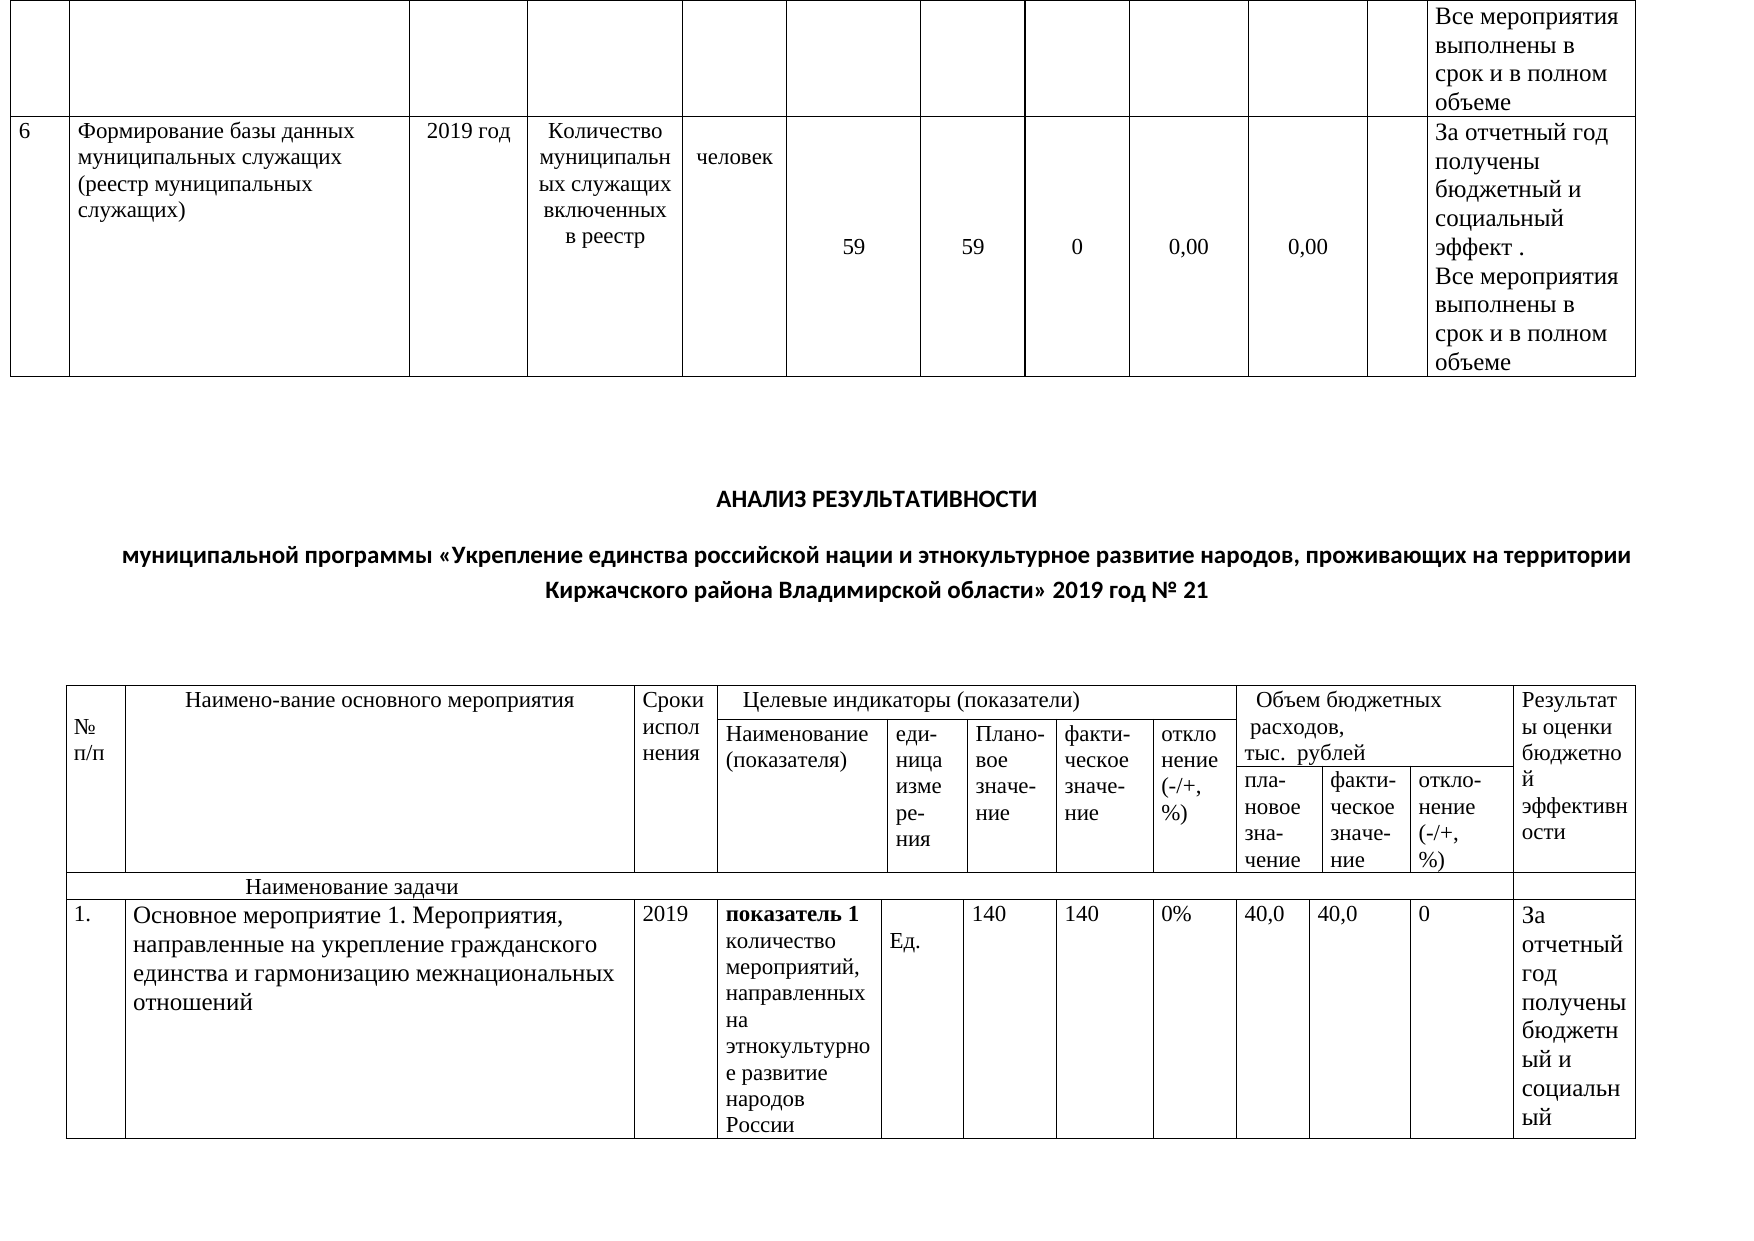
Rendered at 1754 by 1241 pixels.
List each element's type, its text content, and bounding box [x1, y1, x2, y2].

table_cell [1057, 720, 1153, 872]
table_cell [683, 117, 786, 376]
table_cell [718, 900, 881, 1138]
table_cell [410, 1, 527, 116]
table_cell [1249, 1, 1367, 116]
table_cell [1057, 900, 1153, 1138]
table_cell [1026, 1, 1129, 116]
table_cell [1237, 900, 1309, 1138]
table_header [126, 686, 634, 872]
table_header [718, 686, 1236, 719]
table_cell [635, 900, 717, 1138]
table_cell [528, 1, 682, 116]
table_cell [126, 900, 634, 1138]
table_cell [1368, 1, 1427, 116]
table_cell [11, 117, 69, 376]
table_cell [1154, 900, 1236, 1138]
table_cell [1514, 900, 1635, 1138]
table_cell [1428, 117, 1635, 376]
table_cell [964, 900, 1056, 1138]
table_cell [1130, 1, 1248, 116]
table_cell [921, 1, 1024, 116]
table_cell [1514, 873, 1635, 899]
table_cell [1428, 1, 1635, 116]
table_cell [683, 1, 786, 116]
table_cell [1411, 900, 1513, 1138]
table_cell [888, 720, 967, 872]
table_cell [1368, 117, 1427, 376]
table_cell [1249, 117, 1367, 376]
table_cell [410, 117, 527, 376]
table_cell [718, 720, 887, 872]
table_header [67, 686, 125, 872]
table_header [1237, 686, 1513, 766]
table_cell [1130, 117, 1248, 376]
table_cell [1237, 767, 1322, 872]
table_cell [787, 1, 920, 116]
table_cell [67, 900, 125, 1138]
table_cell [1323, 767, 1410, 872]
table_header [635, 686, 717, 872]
text АНАЛИЗ РЕЗУЛЬТАТИВНОСТИ [118, 483, 1636, 513]
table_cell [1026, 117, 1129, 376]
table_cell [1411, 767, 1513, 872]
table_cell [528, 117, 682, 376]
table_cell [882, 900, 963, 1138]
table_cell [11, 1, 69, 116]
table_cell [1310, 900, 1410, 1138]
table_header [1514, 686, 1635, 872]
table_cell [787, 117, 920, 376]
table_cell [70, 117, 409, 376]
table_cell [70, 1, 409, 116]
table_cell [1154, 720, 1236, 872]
text муниципальной программы «Укрепление единства российской нации и этнокультурное развитие народов, проживающих на территории Киржачского района Владимирской области» 2019 год № 21 [118, 539, 1636, 604]
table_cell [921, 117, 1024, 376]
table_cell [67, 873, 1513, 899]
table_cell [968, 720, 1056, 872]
